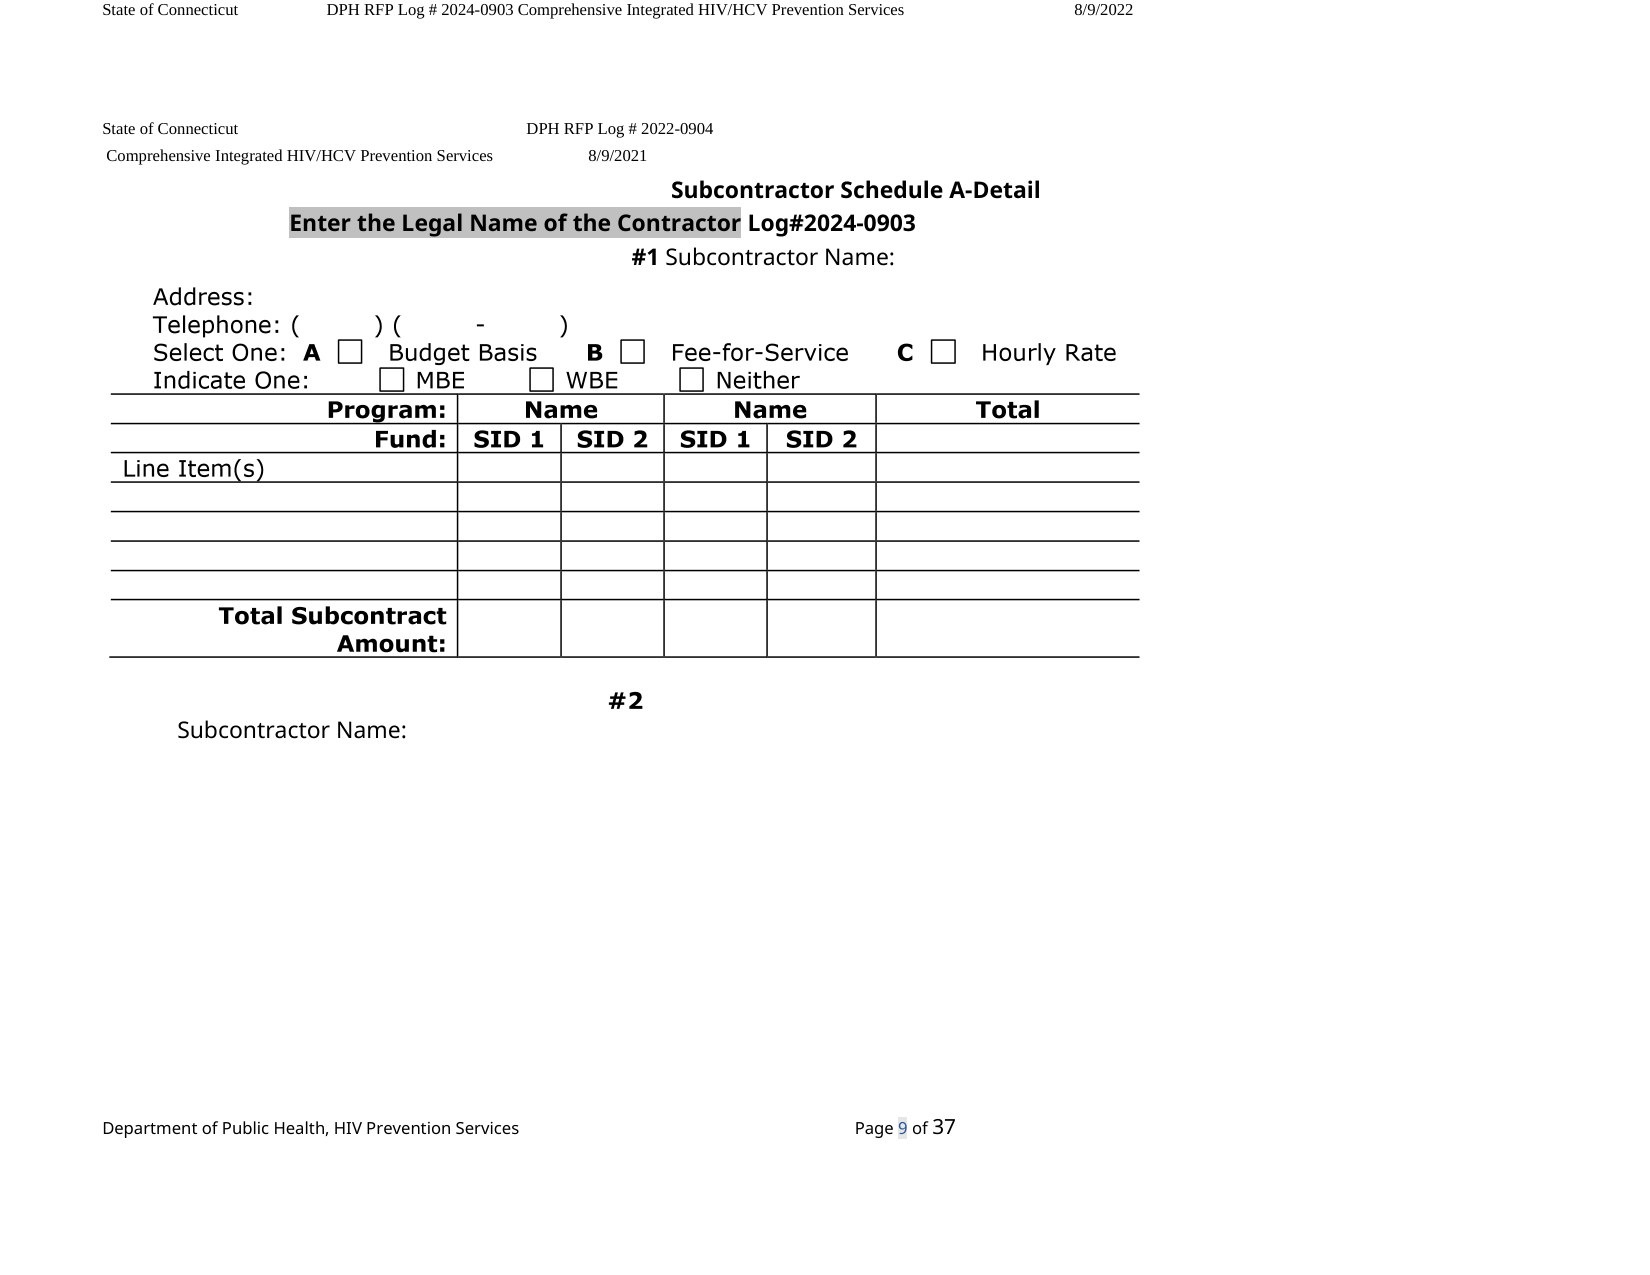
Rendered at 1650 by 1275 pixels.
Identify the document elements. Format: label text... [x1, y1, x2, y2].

text Subcontractor Schedule A-Detail [162, 173, 1550, 205]
text Comprehensive Integrated HIV/HCV Prevention Services 8/9/2021 [102, 146, 1550, 165]
text Subcontractor Name: [177, 714, 1550, 745]
text State of Connecticut DPH RFP Log # 2022-0904 [102, 119, 1550, 138]
text #1 Subcontractor Name: [177, 241, 1251, 272]
text Enter the Legal Name of the Contractor Log#2024-0903 [741, 207, 1550, 238]
picture [108, 286, 1140, 709]
